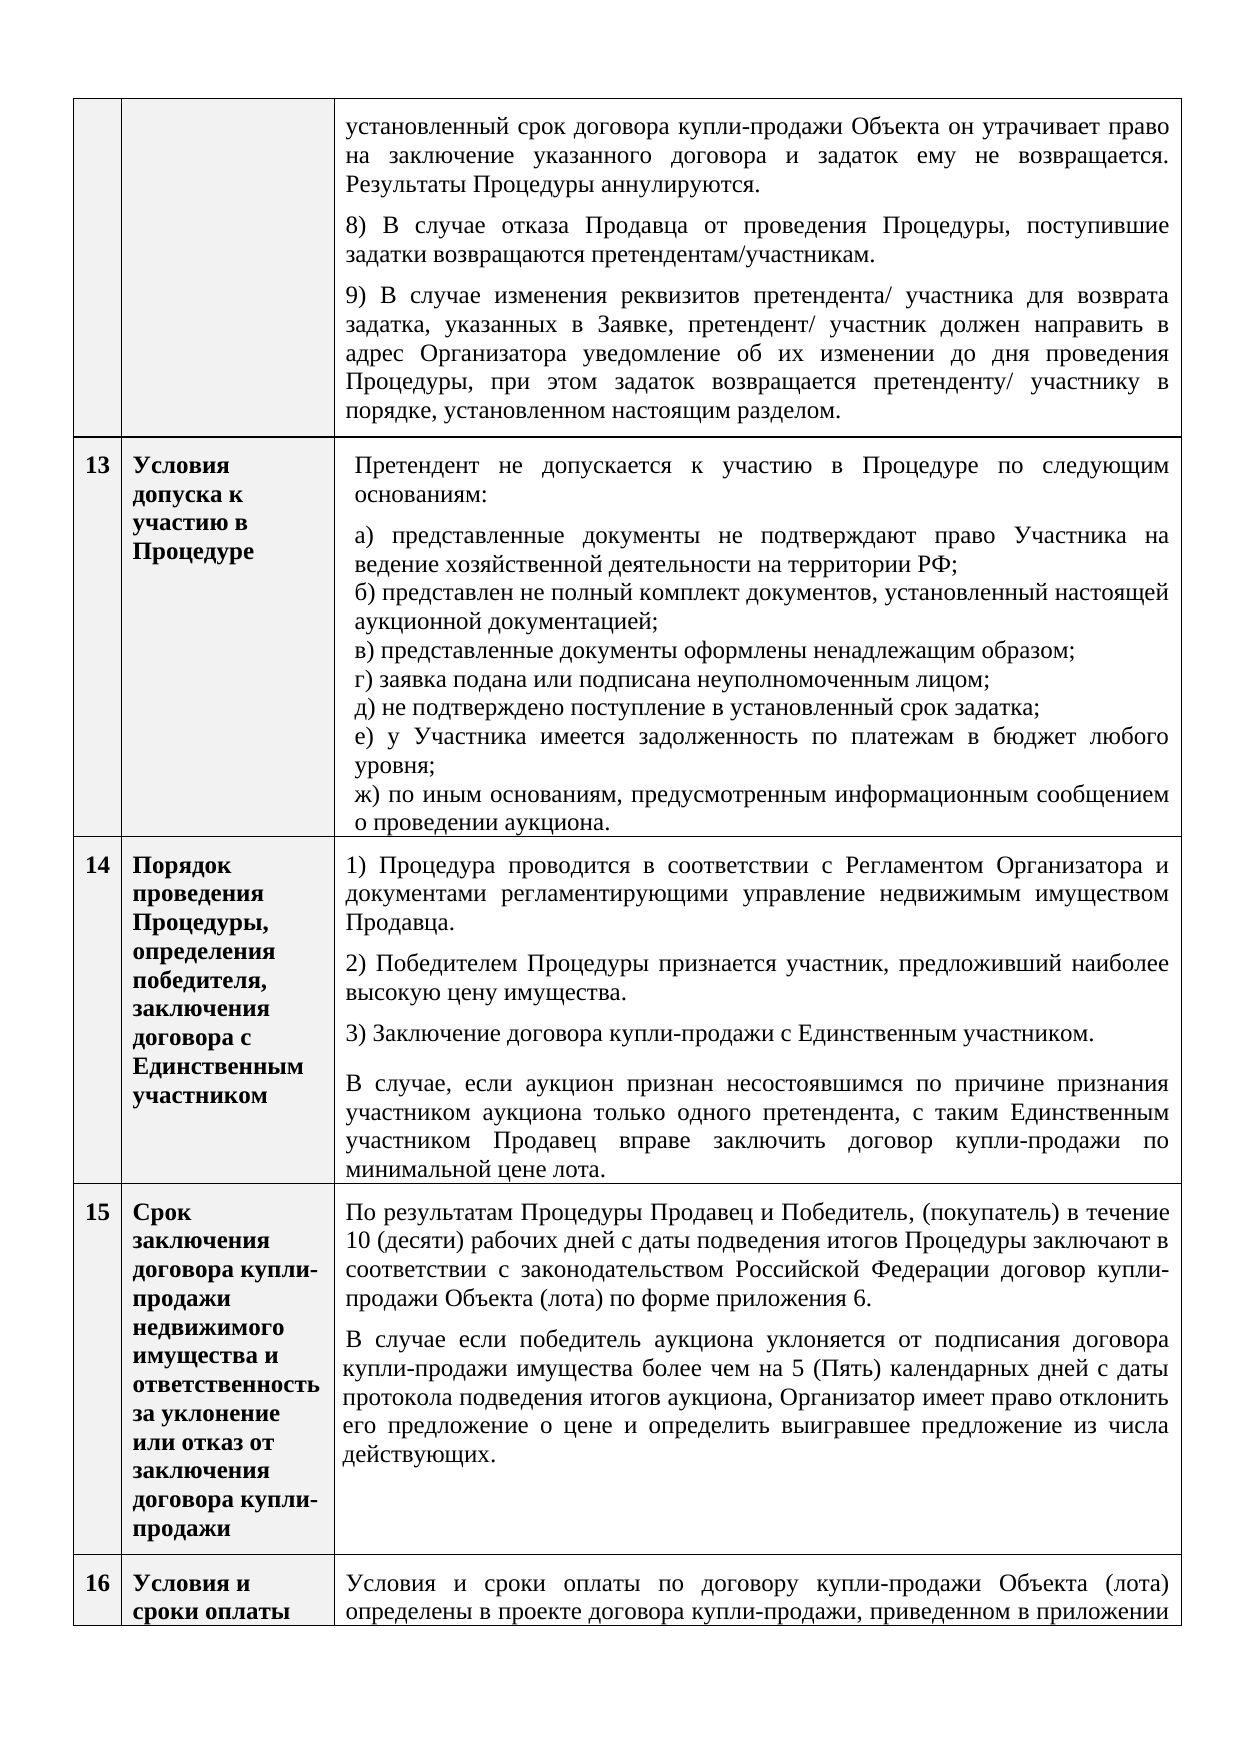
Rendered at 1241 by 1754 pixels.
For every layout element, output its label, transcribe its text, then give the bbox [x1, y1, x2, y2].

table_cell Порядок проведения Процедуры, определения победителя, заключения договора с Единственным участником [122, 837, 334, 1183]
table_cell 12 [74, 99, 121, 436]
table_cell По результатам Процедуры Продавец и Победитель, (покупатель) в течение 10 (десяти) рабочих дней с даты подведения итогов Процедуры заключают в соответствии с законодательством Российской Федерации договор купли-продажи Объекта (лота) по форме приложения 6. В случае если победитель аукциона уклоняется от подписания договора купли-продажи имущества более чем на 5 (Пять) календарных дней с даты протокола подведения итогов аукциона, Организатор имеет право отклонить его предложение о цене и определить выигравшее предложение из числа действующих. [335, 1184, 1181, 1554]
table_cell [335, 1555, 1181, 1625]
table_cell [122, 1555, 334, 1625]
table_cell Условия допуска к участию в Процедуре [122, 438, 334, 836]
table_cell 14 [74, 837, 121, 1183]
table_cell 15 [74, 1184, 121, 1554]
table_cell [122, 99, 334, 436]
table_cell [335, 99, 1181, 436]
table_cell 13 [74, 438, 121, 836]
table_cell 16 [74, 1555, 121, 1625]
table_cell Срок заключения договора купли-продажи недвижимого имущества и ответственность за уклонение или отказ от заключения договора купли-продажи [122, 1184, 334, 1554]
table_cell Претендент не допускается к участию в Процедуре по следующим основаниям: а) представленные документы не подтверждают право Участника на ведение хозяйственной деятельности на территории РФ; б) представлен не полный комплект документов, установленный настоящей аукционной документацией; в) представленные документы оформлены ненадлежащим образом; г) заявка подана или подписана неуполномоченным лицом; д) не подтверждено поступление в установленный срок задатка; е) у Участника имеется задолженность по платежам в бюджет любого уровня; ж) по иным основаниям, предусмотренным информационным сообщением о проведении аукциона. [335, 438, 1181, 836]
table_cell 1) Процедура проводится в соответствии с Регламентом Организатора и документами регламентирующими управление недвижимым имуществом Продавца. 2) Победителем Процедуры признается участник, предложивший наиболее высокую цену имущества. 3) Заключение договора купли-продажи с Единственным участником. В случае, если аукцион признан несостоявшимся по причине признания участником аукциона только одного претендента, с таким Единственным участником Продавец вправе заключить договор купли-продажи по минимальной цене лота. [335, 837, 1181, 1183]
